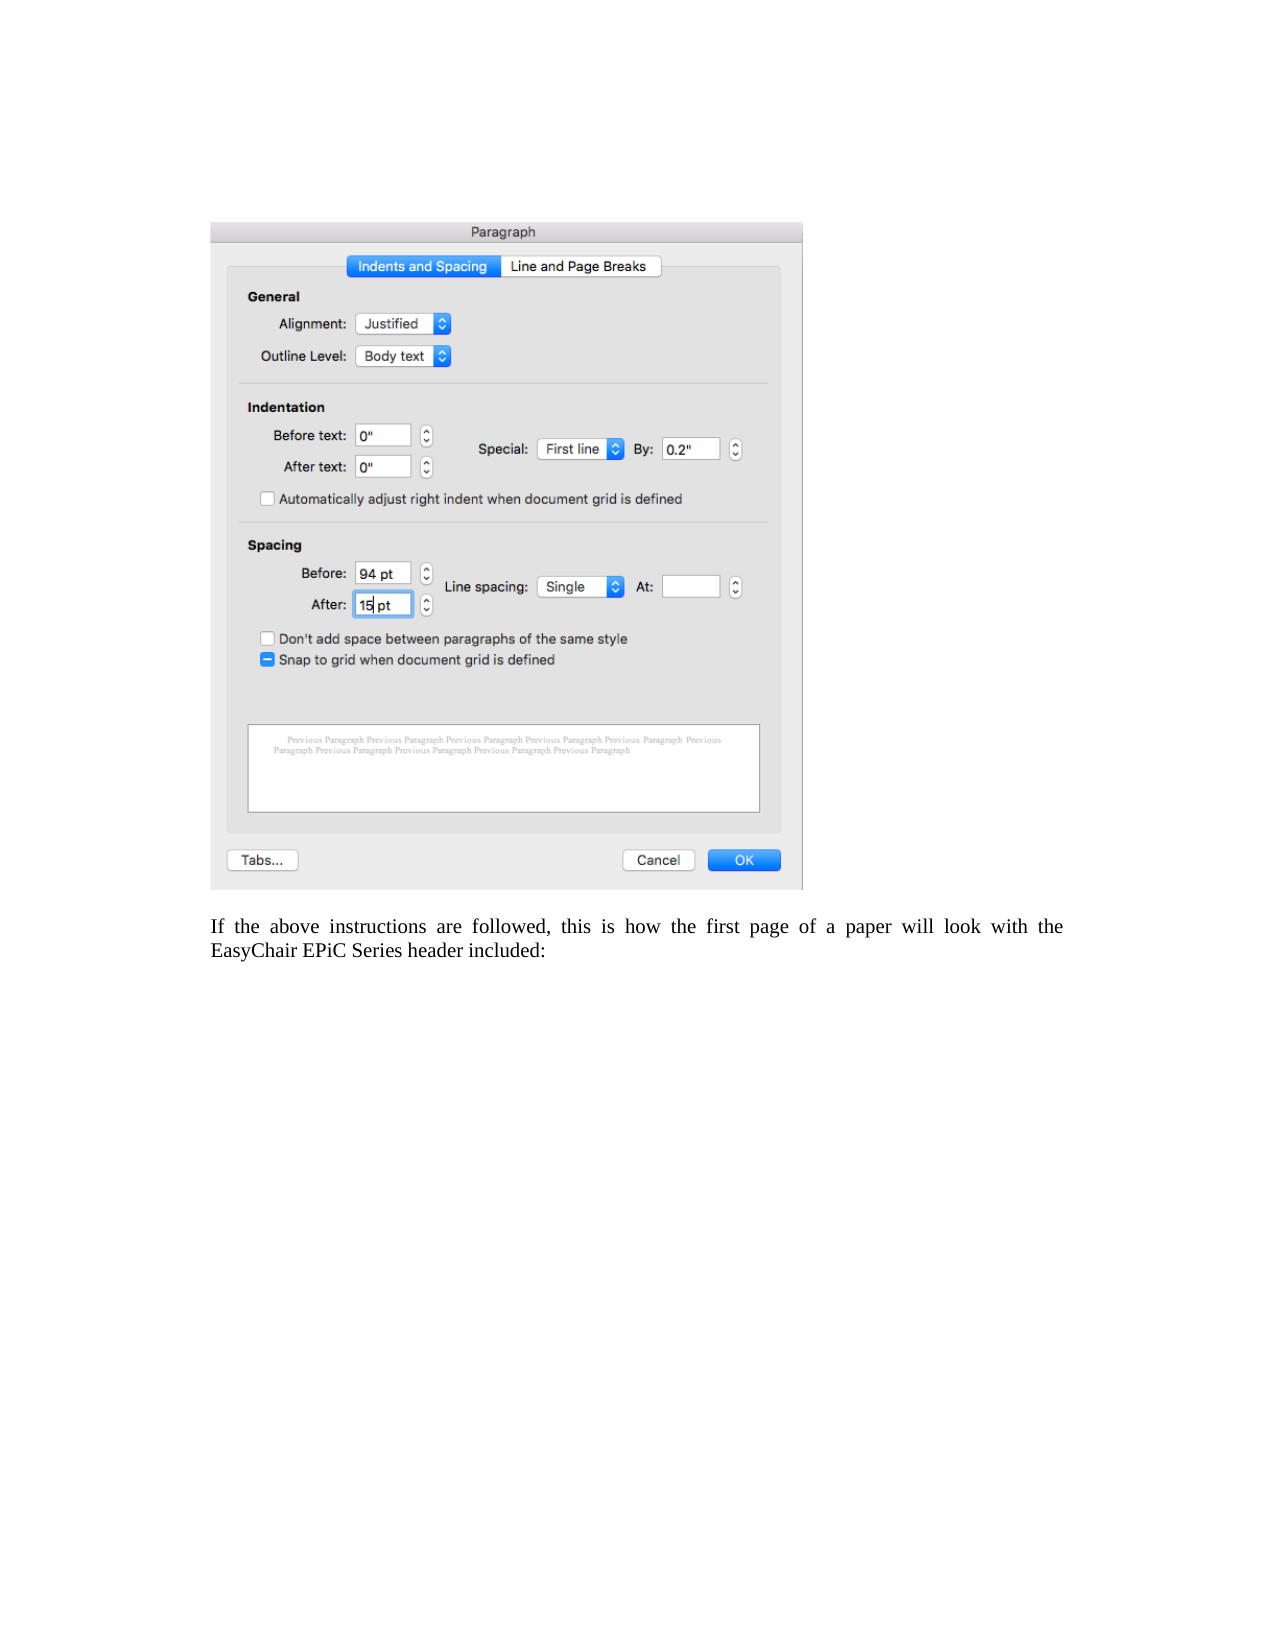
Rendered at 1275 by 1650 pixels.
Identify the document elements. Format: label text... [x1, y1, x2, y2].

text If the above instructions are followed, this is how the first page of a paper will look with the EasyChair EPiC Series header included: [210, 914, 1065, 962]
picture [210, 222, 803, 890]
